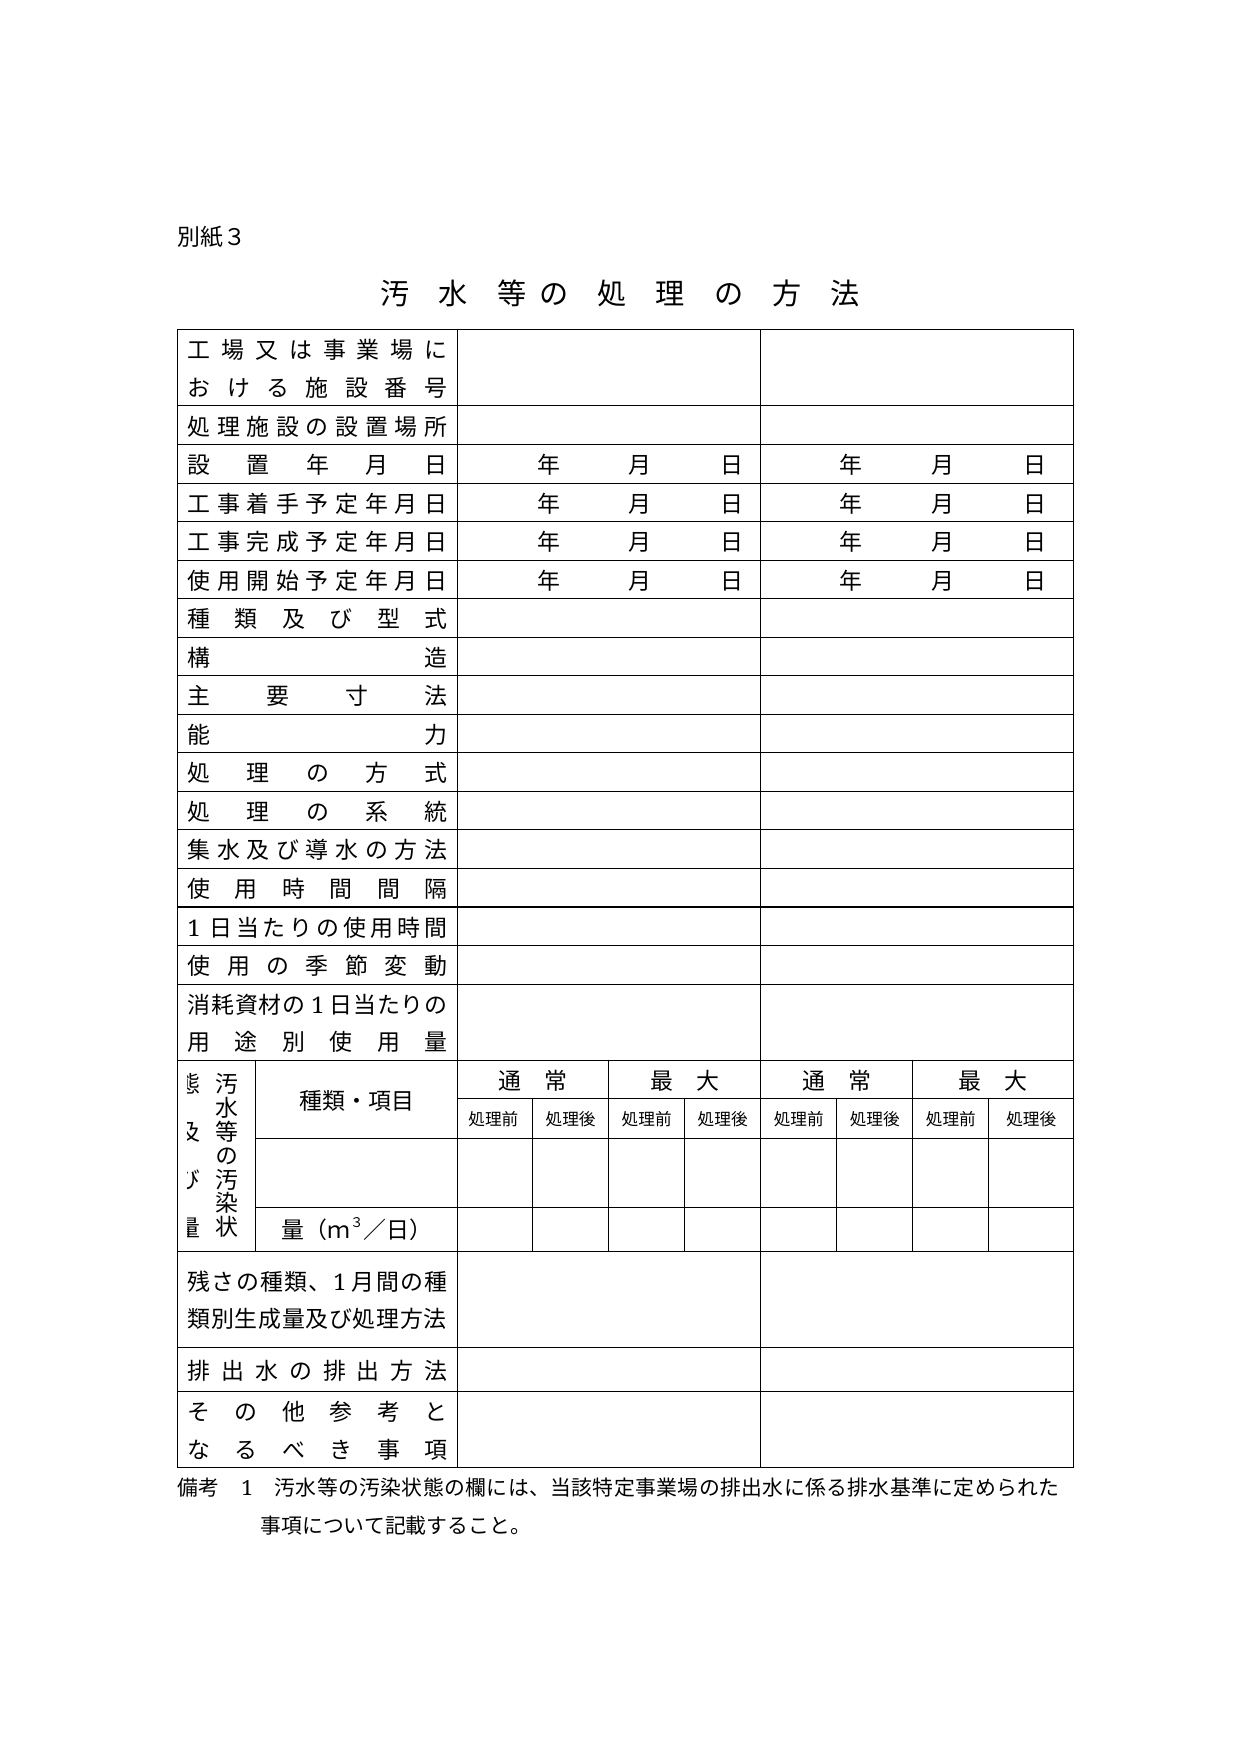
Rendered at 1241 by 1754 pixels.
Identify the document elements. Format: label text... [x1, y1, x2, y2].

table_cell [761, 753, 1073, 791]
table_cell その他参考と なるべき事項 [178, 1392, 457, 1467]
table_cell [837, 1139, 912, 1207]
table_cell [685, 1208, 760, 1251]
table_cell [609, 1139, 684, 1207]
table_cell [458, 792, 760, 829]
table_cell [761, 638, 1073, 675]
table_cell 工事完成予定年月日 [178, 522, 457, 559]
table_cell [989, 1208, 1073, 1251]
table_cell [761, 1252, 1073, 1347]
table_cell 処理の方式 [178, 753, 457, 791]
table_cell [913, 1208, 988, 1251]
table_cell 主要寸法 [178, 676, 457, 714]
table_cell [761, 946, 1073, 983]
table_cell [458, 1348, 760, 1391]
table_cell 種類及び型式 [178, 599, 457, 637]
table_cell [761, 1392, 1073, 1467]
table_cell [837, 1208, 912, 1251]
table_cell [458, 1139, 532, 1207]
table_cell 処理前 [761, 1099, 836, 1138]
table_cell 最 大 [609, 1061, 760, 1098]
table_cell 設置年月日 [178, 445, 457, 482]
table_header 工場又は事業場に おける施設番号 [178, 330, 457, 405]
table_cell 使用開始予定年月日 [178, 561, 457, 598]
table_cell 年 月 日 [458, 522, 760, 559]
table_cell 汚水等の汚染状態及び量 [178, 1061, 255, 1251]
text 別紙３ [177, 217, 1063, 254]
table_cell 量（ｍ３／日） [256, 1208, 457, 1251]
table_cell [761, 792, 1073, 829]
table_cell 年 月 日 [458, 561, 760, 598]
table_cell [458, 946, 760, 983]
table_cell [761, 1348, 1073, 1391]
table_cell 排出水の排出方法 [178, 1348, 457, 1391]
table_cell [761, 715, 1073, 752]
table_cell [458, 638, 760, 675]
table_cell 処理前 [609, 1099, 684, 1138]
table_cell [761, 676, 1073, 714]
table_cell 処理後 [989, 1099, 1073, 1138]
table_cell [458, 406, 760, 444]
table_header [458, 330, 760, 405]
table_cell 集水及び導水の方法 [178, 830, 457, 868]
table_cell 処理前 [458, 1099, 532, 1138]
table_cell [913, 1139, 988, 1207]
table_cell [458, 908, 760, 945]
table_cell 工事着手予定年月日 [178, 484, 457, 521]
table_cell [458, 1392, 760, 1467]
table_cell 残さの種類、1月間の種 類別生成量及び処理方法 [178, 1252, 457, 1347]
table_cell 処理後 [837, 1099, 912, 1138]
table_cell [761, 830, 1073, 868]
table_cell [761, 1139, 836, 1207]
table_cell 処理施設の設置場所 [178, 406, 457, 444]
table_cell 処理の系統 [178, 792, 457, 829]
table_cell [458, 753, 760, 791]
table_cell 年 月 日 [761, 484, 1073, 521]
table_cell [458, 715, 760, 752]
table_cell [458, 869, 760, 906]
table_cell 通 常 [761, 1061, 912, 1098]
table_cell 消耗資材の1日当たりの 用途別使用量 [178, 985, 457, 1059]
table_cell [458, 599, 760, 637]
table_cell 年 月 日 [761, 561, 1073, 598]
table_cell [685, 1139, 760, 1207]
table_cell [458, 1252, 760, 1347]
table_cell 使用時間間隔 [178, 869, 457, 906]
table_cell 年 月 日 [458, 484, 760, 521]
table_cell 1日当たりの使用時間 [178, 908, 457, 945]
table_cell 年 月 日 [761, 522, 1073, 559]
table_cell [256, 1139, 457, 1207]
table_cell 処理後 [685, 1099, 760, 1138]
table_cell [761, 406, 1073, 444]
text 汚 水 等 の 処 理 の 方 法 [177, 254, 1063, 329]
table_cell 年 月 日 [458, 445, 760, 482]
table_cell [761, 908, 1073, 945]
table_cell 能力 [178, 715, 457, 752]
table_cell 使用の季節変動 [178, 946, 457, 983]
table_cell [989, 1139, 1073, 1207]
table_cell [761, 869, 1073, 906]
table_cell 最 大 [913, 1061, 1073, 1098]
table_cell [458, 676, 760, 714]
table_cell [458, 830, 760, 868]
table_cell [533, 1139, 608, 1207]
table_header [761, 330, 1073, 405]
table_cell 処理後 [533, 1099, 608, 1138]
text 備考 1 汚水等の汚染状態の欄には、当該特定事業場の排出水に係る排水基準に定められた事項について記載すること。 [177, 1468, 1063, 1543]
table_cell 年 月 日 [761, 445, 1073, 482]
table_cell [761, 599, 1073, 637]
table_cell 通 常 [458, 1061, 608, 1098]
table_cell [533, 1208, 608, 1251]
table_cell [609, 1208, 684, 1251]
table_cell 構造 [178, 638, 457, 675]
table_cell [761, 985, 1073, 1059]
table_cell [761, 1208, 836, 1251]
table_cell 処理前 [913, 1099, 988, 1138]
table_cell 種類・項目 [256, 1061, 457, 1138]
table_cell [458, 1208, 532, 1251]
table_cell [458, 985, 760, 1059]
